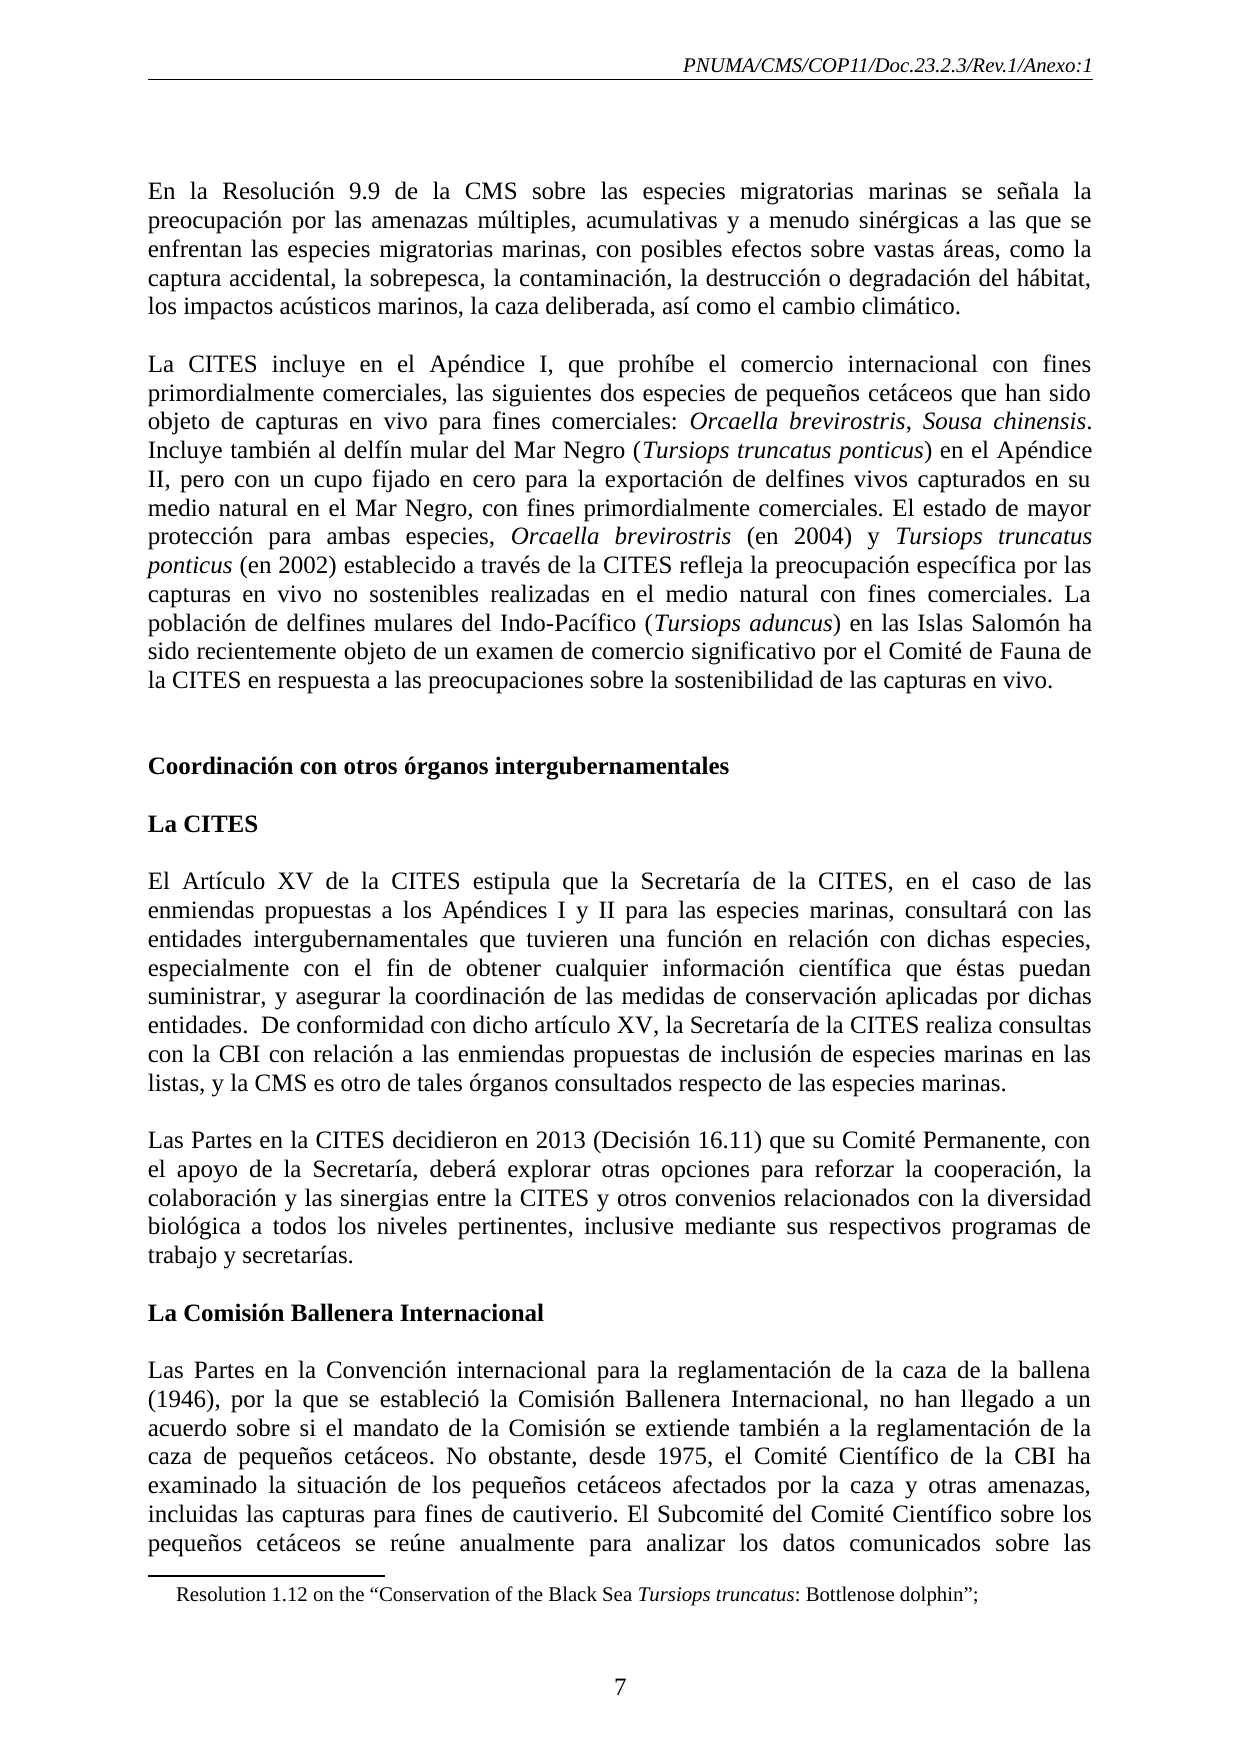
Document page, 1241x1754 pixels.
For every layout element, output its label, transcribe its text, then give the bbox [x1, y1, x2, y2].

text La CITES [148, 809, 1092, 838]
text Las Partes en la CITES decidieron en 2013 (Decisión 16.11) que su Comité Permanente, con el apoyo de la Secretaría, deberá explorar otras opciones para reforzar la cooperación, la colaboración y las sinergias entre la CITES y otros convenios relacionados con la diversidad biológica a todos los niveles pertinentes, inclusive mediante sus respectivos programas de trabajo y secretarías. [148, 1125, 1092, 1269]
text La Comisión Ballenera Internacional [148, 1298, 1092, 1326]
text Coordinación con otros órganos intergubernamentales [148, 751, 1092, 780]
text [148, 1355, 1092, 1556]
text El Artículo XV de la CITES estipula que la Secretaría de la CITES, en el caso de las enmiendas propuestas a los Apéndices I y II para las especies marinas, consultará con las entidades intergubernamentales que tuvieren una función en relación con dichas especies, especialmente con el fin de obtener cualquier información científica que éstas puedan suministrar, y asegurar la coordinación de las medidas de conservación aplicadas por dichas entidades. De conformidad con dicho artículo XV, la Secretaría de la CITES realiza consultas con la CBI con relación a las enmiendas propuestas de inclusión de especies marinas en las listas, y la CMS es otro de tales órganos consultados respecto de las especies marinas. [148, 866, 1092, 1096]
text En la Resolución 9.9 de la CMS sobre las especies migratorias marinas se señala la preocupación por las amenazas múltiples, acumulativas y a menudo sinérgicas a las que se enfrentan las especies migratorias marinas, con posibles efectos sobre vastas áreas, como la captura accidental, la sobrepesca, la contaminación, la destrucción o degradación del hábitat, los impactos acústicos marinos, la caza deliberada, así como el cambio climático. [148, 176, 1092, 320]
text La CITES incluye en el Apéndice I, que prohíbe el comercio internacional con fines primordialmente comerciales, las siguientes dos especies de pequeños cetáceos que han sido objeto de capturas en vivo para fines comerciales: Orcaella brevirostris, Sousa chinensis. Incluye también al delfín mular del Mar Negro (Tursiops truncatus ponticus) en el Apéndice II, pero con un cupo fijado en cero para la exportación de delfines vivos capturados en su medio natural en el Mar Negro, con fines primordialmente comerciales. El estado de mayor protección para ambas especies, Orcaella brevirostris (en 2004) y Tursiops truncatus ponticus (en 2002) establecido a través de la CITES refleja la preocupación específica por las capturas en vivo no sostenibles realizadas en el medio natural con fines comerciales. La población de delfines mulares del Indo-Pacífico (Tursiops aduncus) en las Islas Salomón ha sido recientemente objeto de un examen de comercio significativo por el Comité de Fauna de la CITES en respuesta a las preocupaciones sobre la sostenibilidad de las capturas en vivo. [148, 349, 1092, 694]
